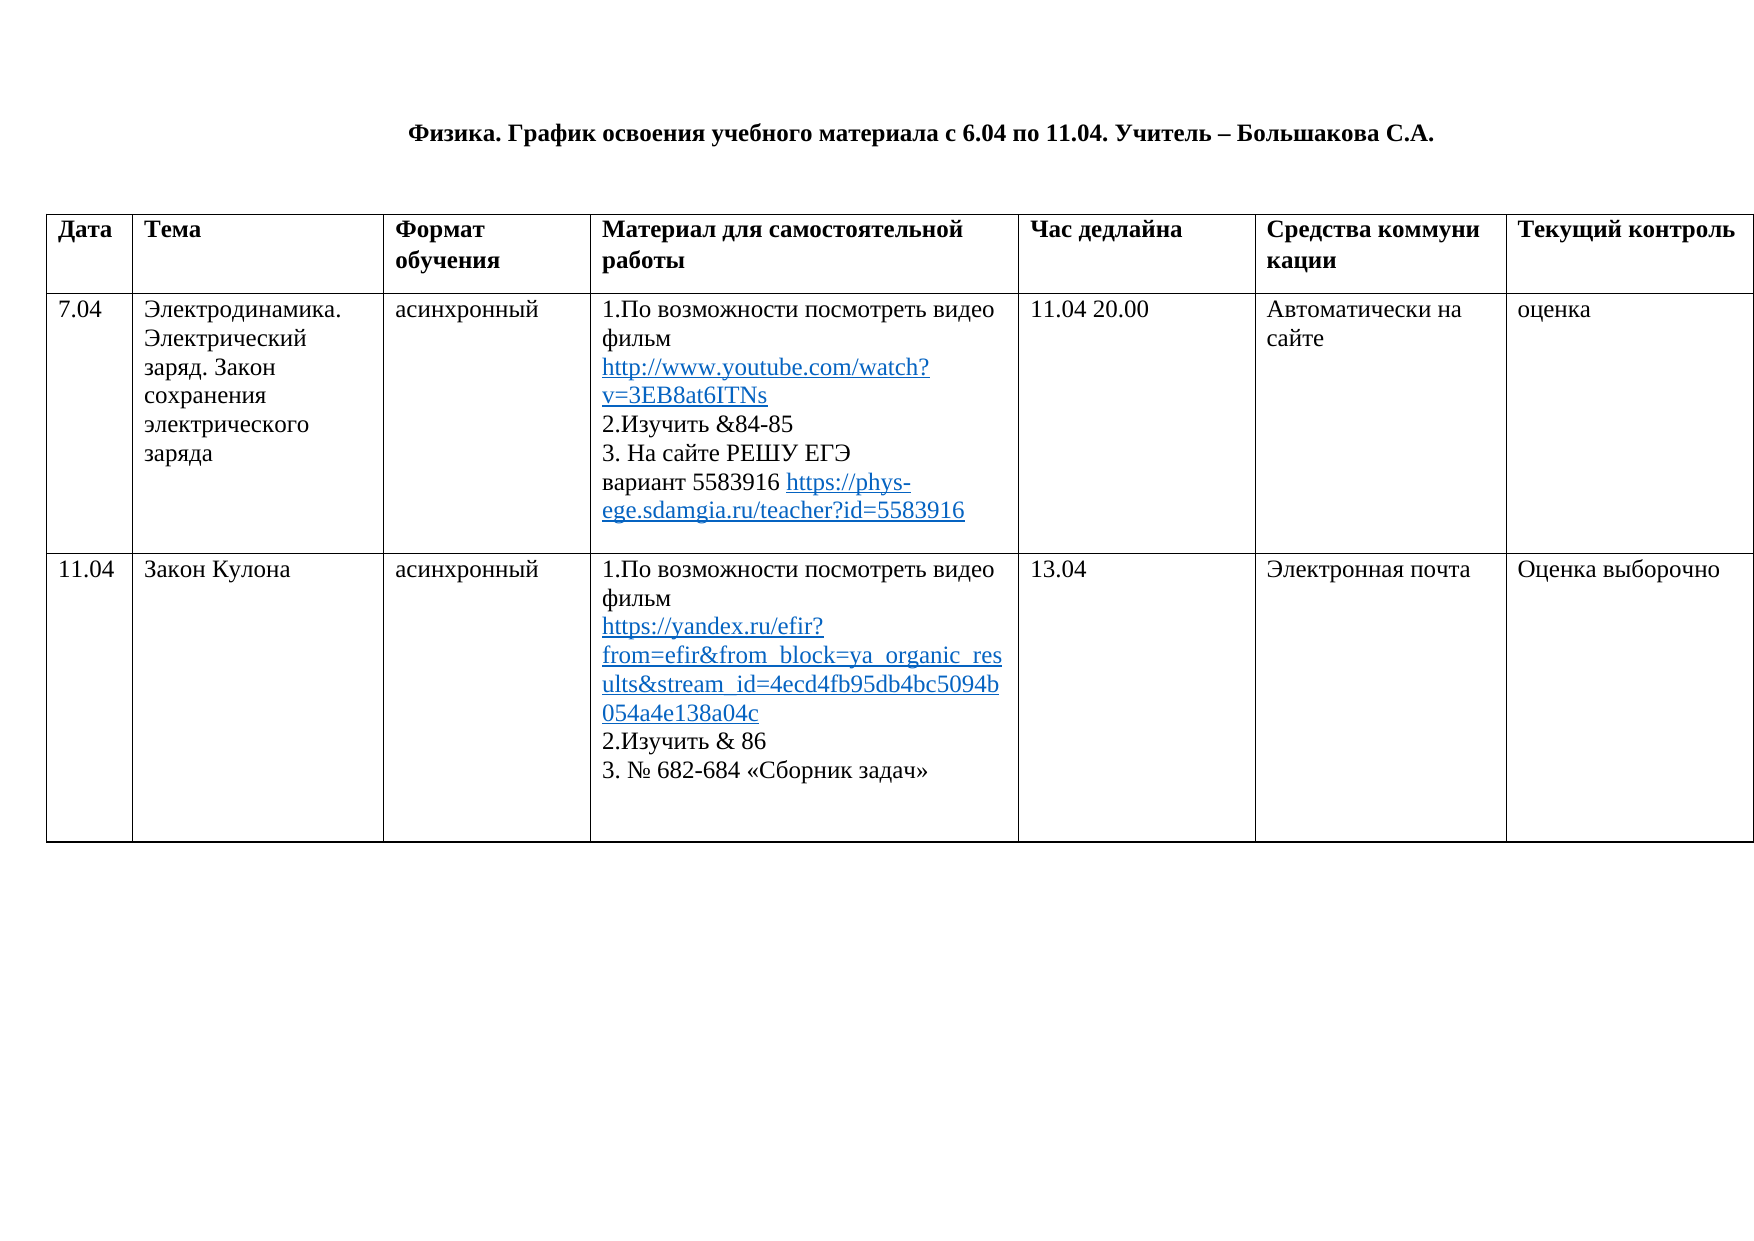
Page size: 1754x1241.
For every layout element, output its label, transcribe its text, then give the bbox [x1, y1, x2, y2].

table_header Тема [133, 215, 383, 293]
table_cell 1.По возможности посмотреть видео фильм https://yandex.ru/efir?from=efir&from_block=ya_organic_results&stream_id=4ecd4fb95db4bc5094b054a4e138a04c 2.Изучить & 86 3. № 682-684 «Сборник задач» [591, 554, 1018, 841]
table_cell оценка [1507, 294, 1753, 553]
table_cell Автоматически на сайте [1256, 294, 1506, 553]
table_header Текущий контроль [1507, 215, 1753, 293]
table_cell Закон Кулона [133, 554, 383, 841]
table_cell 1.По возможности посмотреть видео фильм http://www.youtube.com/watch?v=3EB8at6ITNs 2.Изучить &84-85 3. На сайте РЕШУ ЕГЭ вариант 5583916 https://phys-ege.sdamgia.ru/teacher?id=5583916 [591, 294, 1018, 553]
table_header Материал для самостоятельной работы [591, 215, 1018, 293]
table_cell Электронная почта [1256, 554, 1506, 841]
table_cell 11.04 20.00 [1019, 294, 1255, 553]
text Физика. График освоения учебного материала с 6.04 по 11.04. Учитель – Большакова С.А. [177, 118, 1665, 147]
table_header Час дедлайна [1019, 215, 1255, 293]
table_header Средства коммуни кации [1256, 215, 1506, 293]
table_cell асинхронный [384, 554, 590, 841]
table_cell Оценка выборочно [1507, 554, 1753, 841]
table_cell 7.04 [47, 294, 132, 553]
table_cell асинхронный [384, 294, 590, 553]
table_cell 11.04 [47, 554, 132, 841]
table_cell Электродинамика. Электрический заряд. Закон сохранения электрического заряда [133, 294, 383, 553]
table_cell 13.04 [1019, 554, 1255, 841]
table_header Формат обучения [384, 215, 590, 293]
table_header Дата [47, 215, 132, 293]
